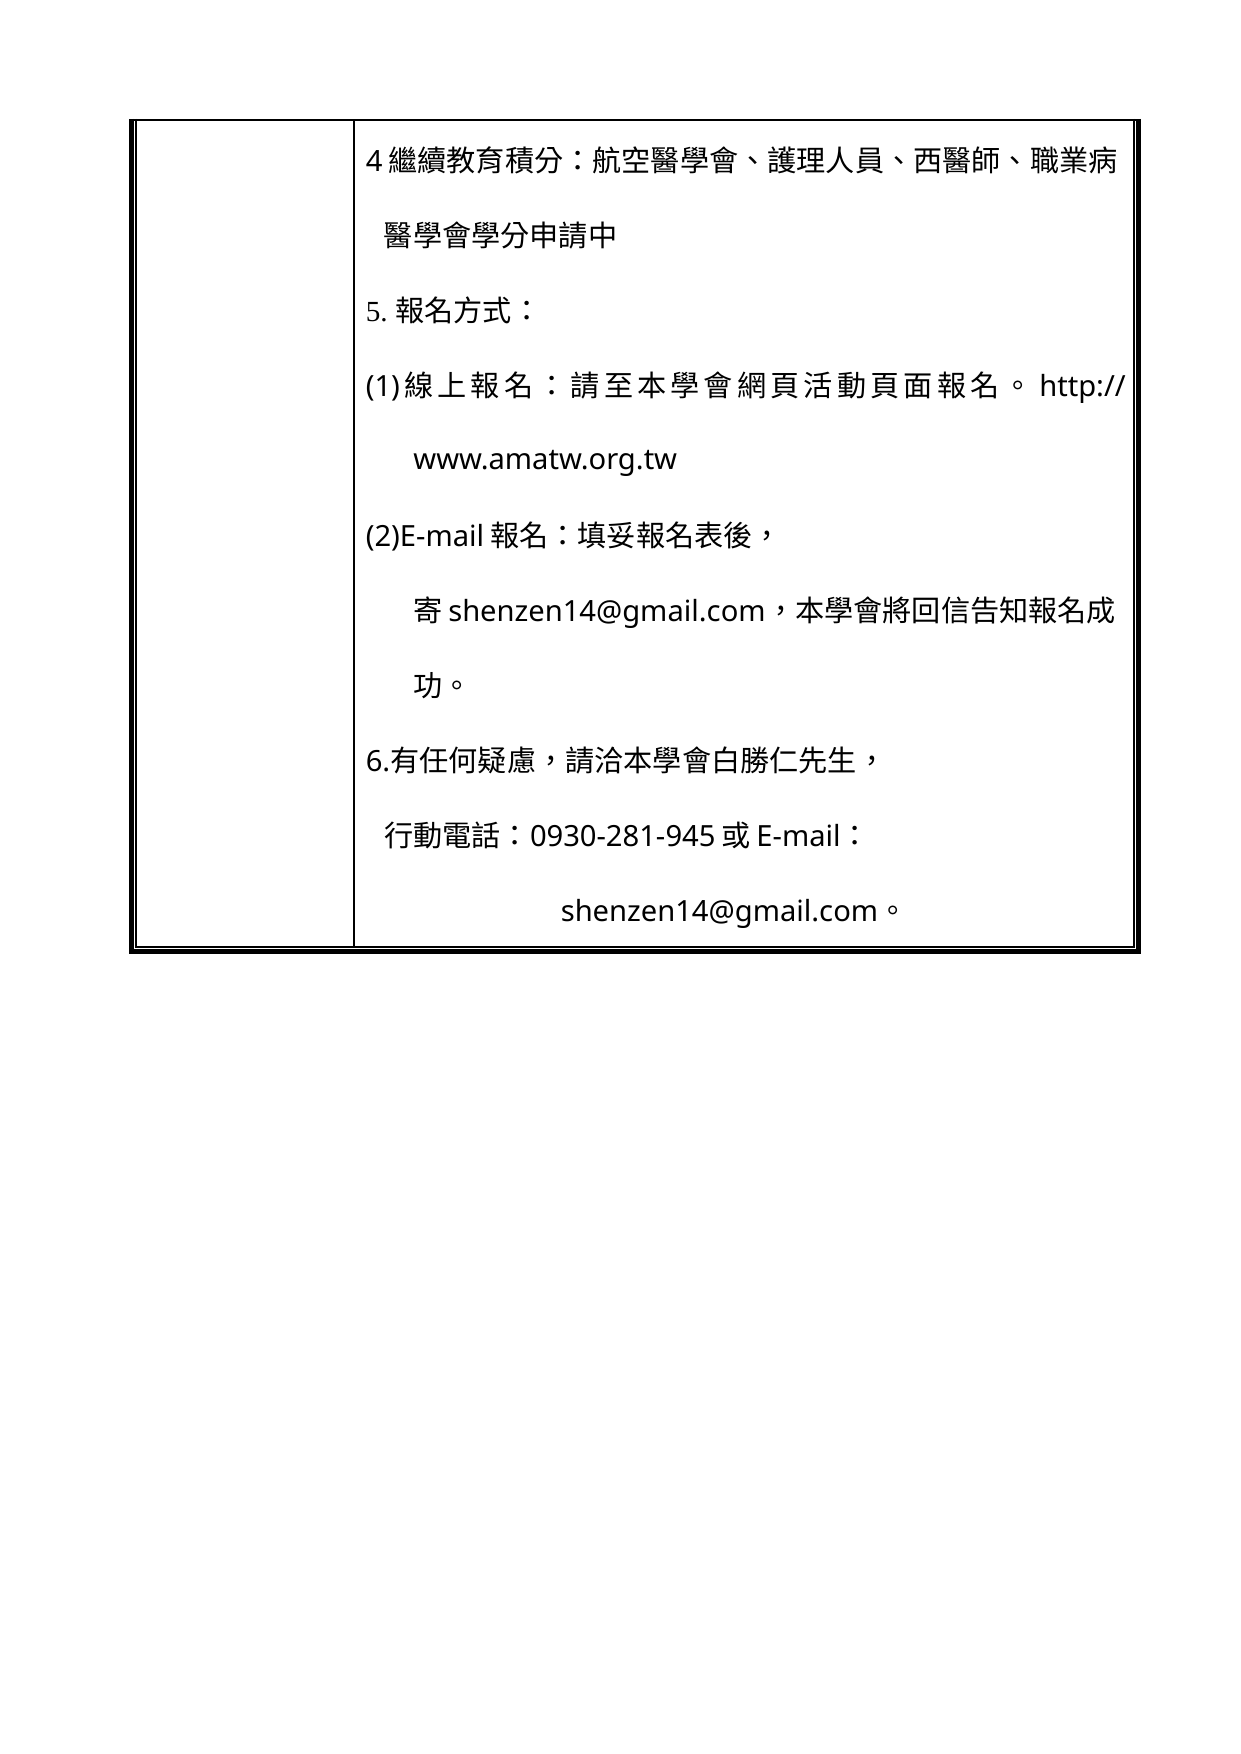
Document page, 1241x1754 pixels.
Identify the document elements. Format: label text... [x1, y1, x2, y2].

table_cell 備考 [137, 121, 353, 946]
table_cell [355, 121, 1133, 946]
